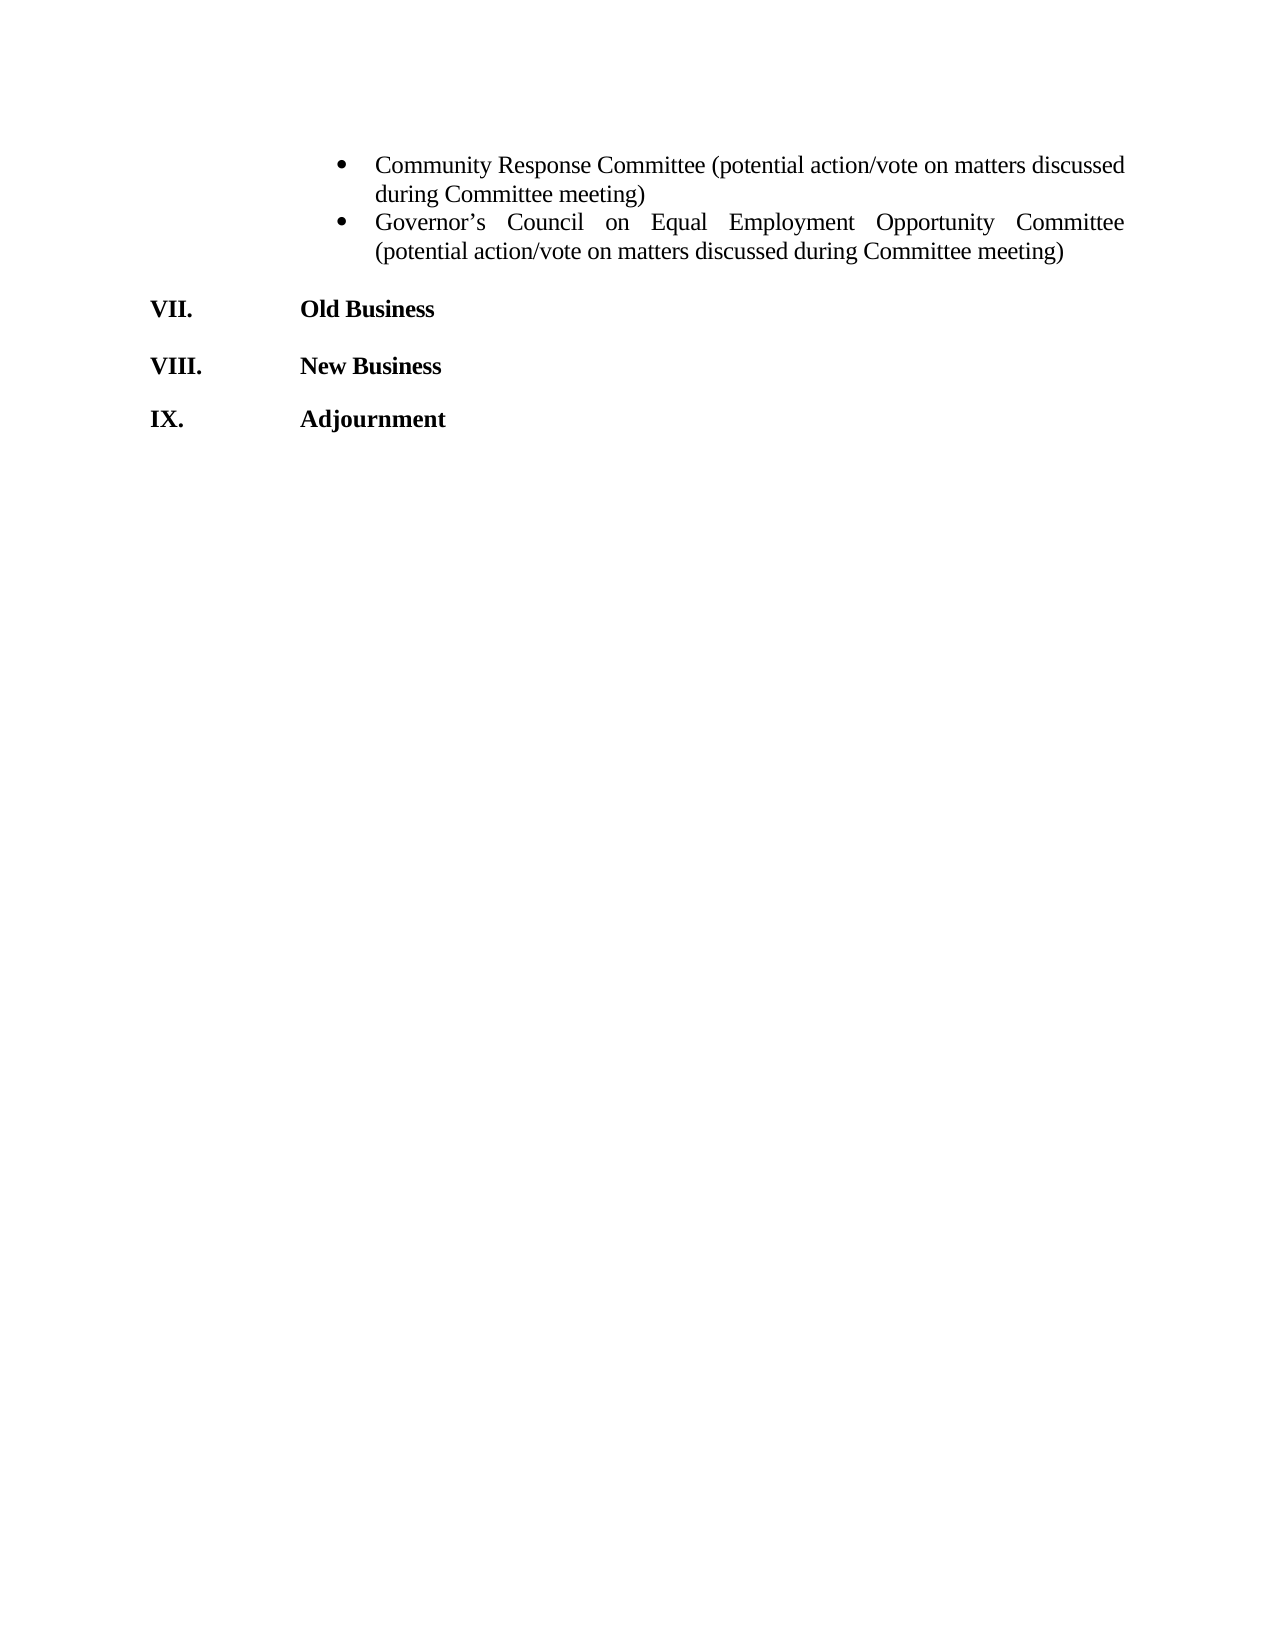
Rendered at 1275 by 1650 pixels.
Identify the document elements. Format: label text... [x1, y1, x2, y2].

list Community Response Committee (potential action/vote on matters discussed during Committee meeting) [337, 150, 1125, 207]
list Governor’s Council on Equal Employment Opportunity Committee (potential action/vote on matters discussed during Committee meeting) [337, 207, 1125, 265]
list Old Business [150, 294, 1125, 322]
list New Business [150, 351, 1125, 380]
text IX. Adjournment [150, 404, 1125, 433]
